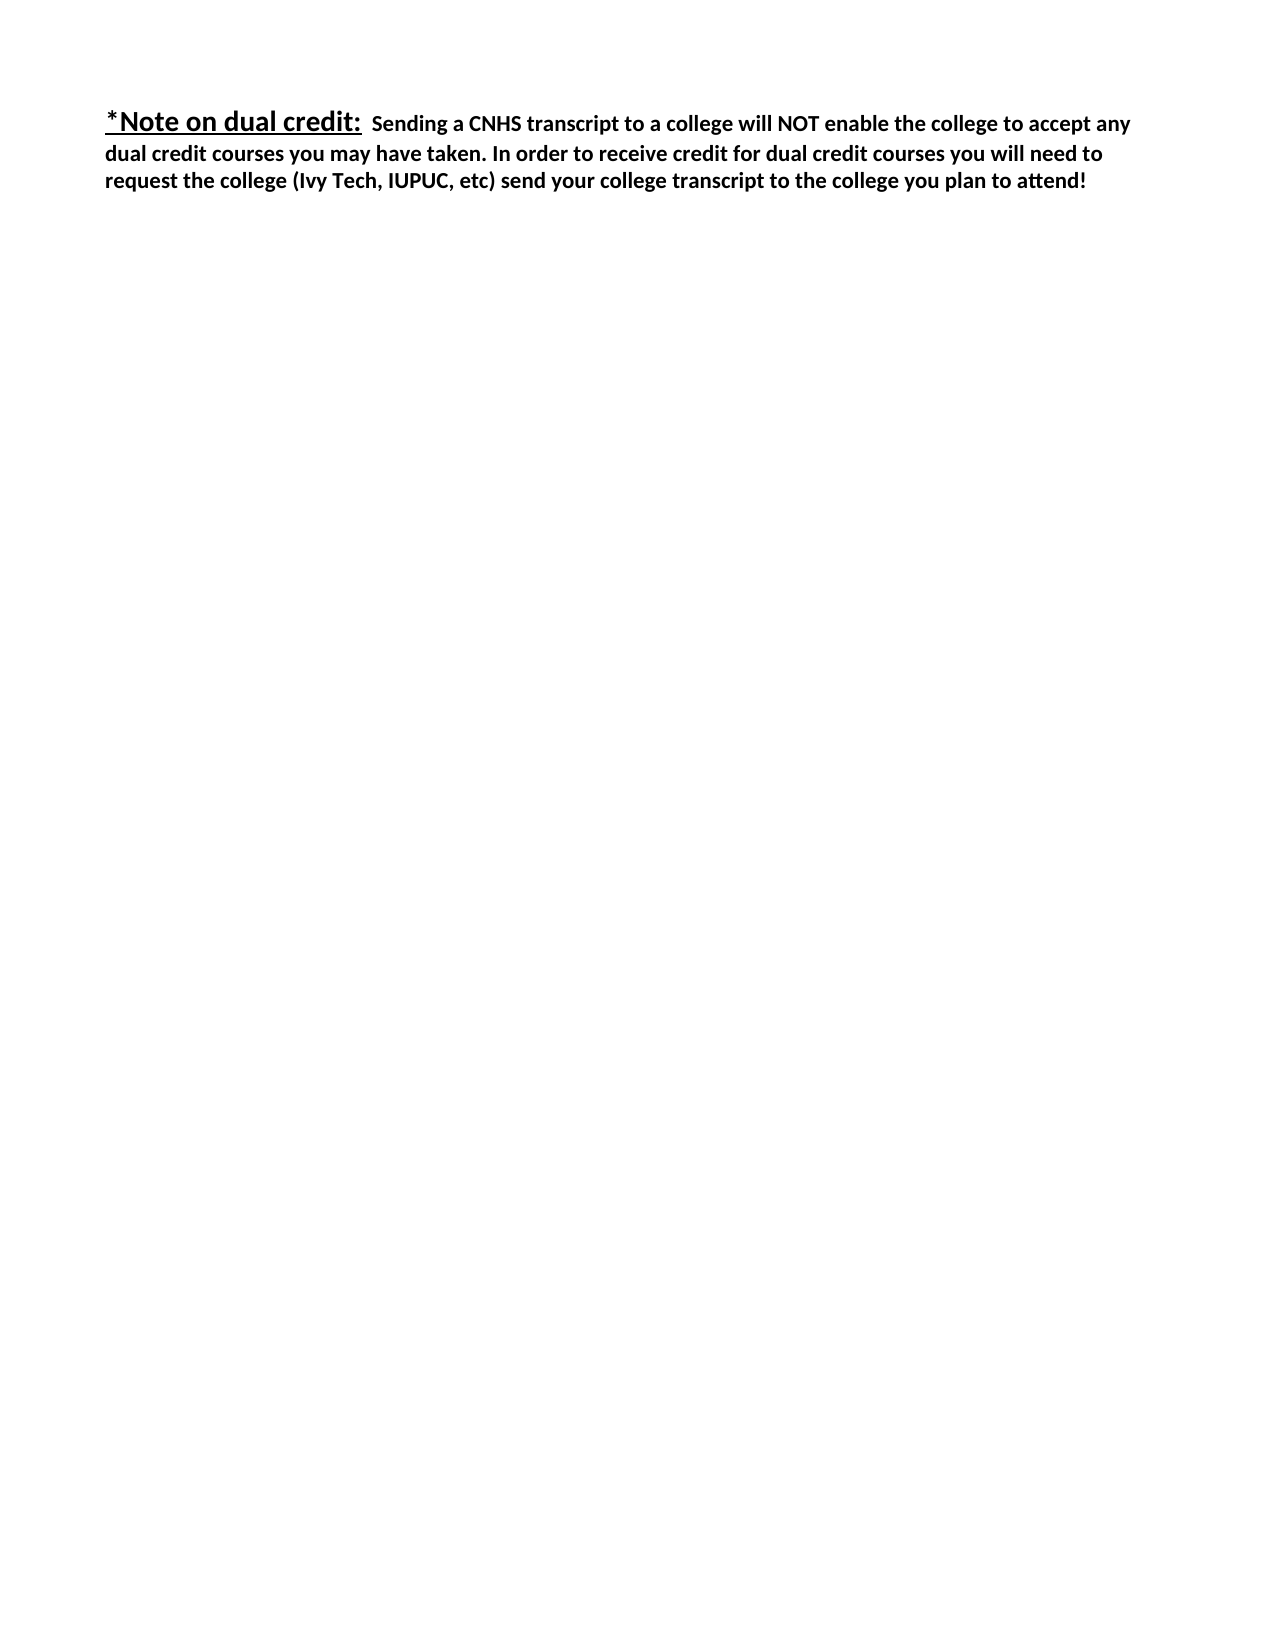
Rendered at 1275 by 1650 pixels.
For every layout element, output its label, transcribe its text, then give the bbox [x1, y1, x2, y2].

text *Note on dual credit: Sending a CNHS transcript to a college will NOT enable the college to accept any dual credit courses you may have taken. In order to receive credit for dual credit courses you will need to request the college (Ivy Tech, IUPUC, etc) send your college transcript to the college you plan to attend! [105, 103, 1170, 195]
